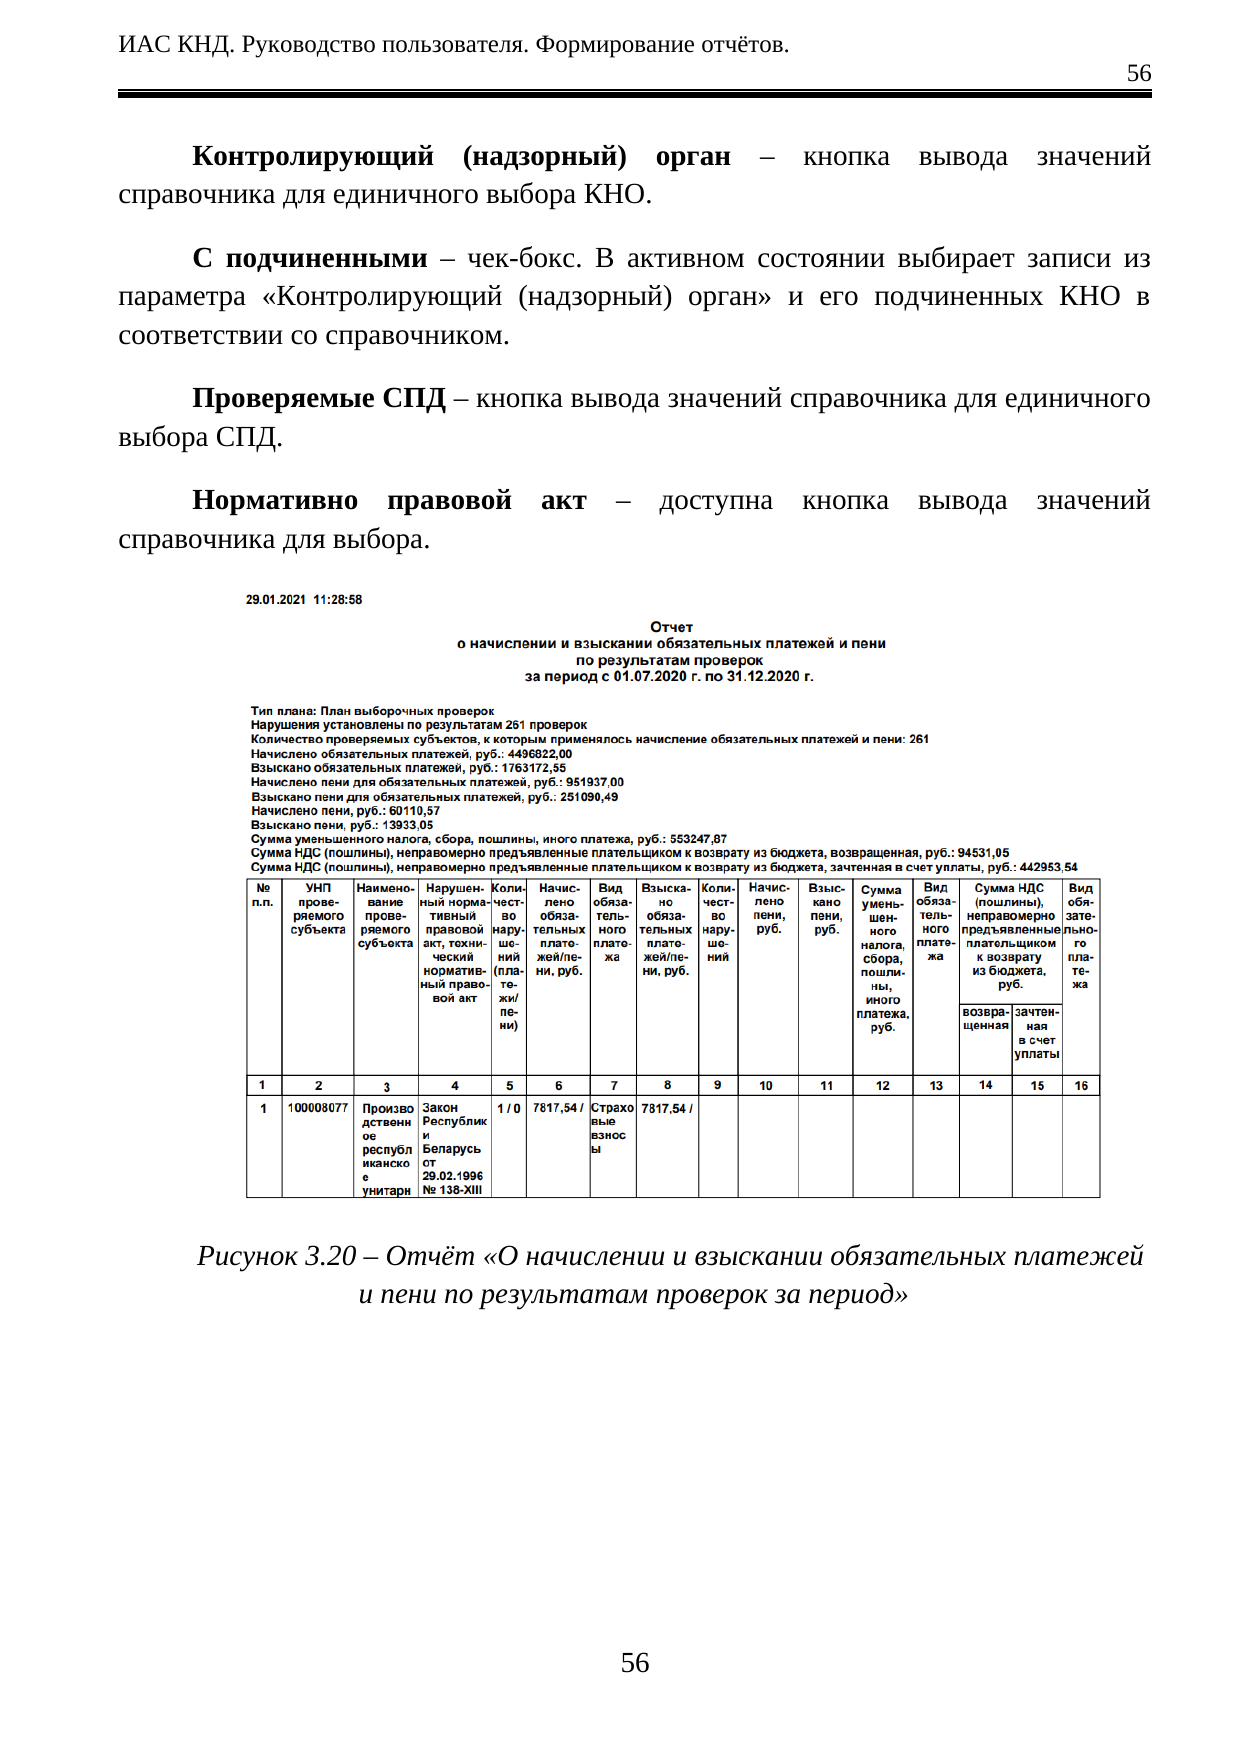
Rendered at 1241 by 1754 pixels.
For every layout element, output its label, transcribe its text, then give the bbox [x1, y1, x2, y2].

picture [228, 584, 1115, 1209]
text Рисунок 3.20 – Отчёт «О начислении и взыскании обязательных платежей и пени по результатам проверок за период» [118, 1238, 1152, 1310]
text С подчиненными – чек-бокс. В активном состоянии выбирает записи из параметра «Контролирующий (надзорный) орган» и его подчиненных КНО в соответствии со справочником. [118, 240, 1152, 350]
text Проверяемые СПД – кнопка вывода значений справочника для единичного выбора СПД. [118, 380, 1152, 452]
text Контролирующий (надзорный) орган – кнопка вывода значений справочника для единичного выбора КНО. [118, 138, 1152, 210]
text Нормативно правовой акт – доступна кнопка вывода значений справочника для выбора. [118, 482, 1152, 554]
